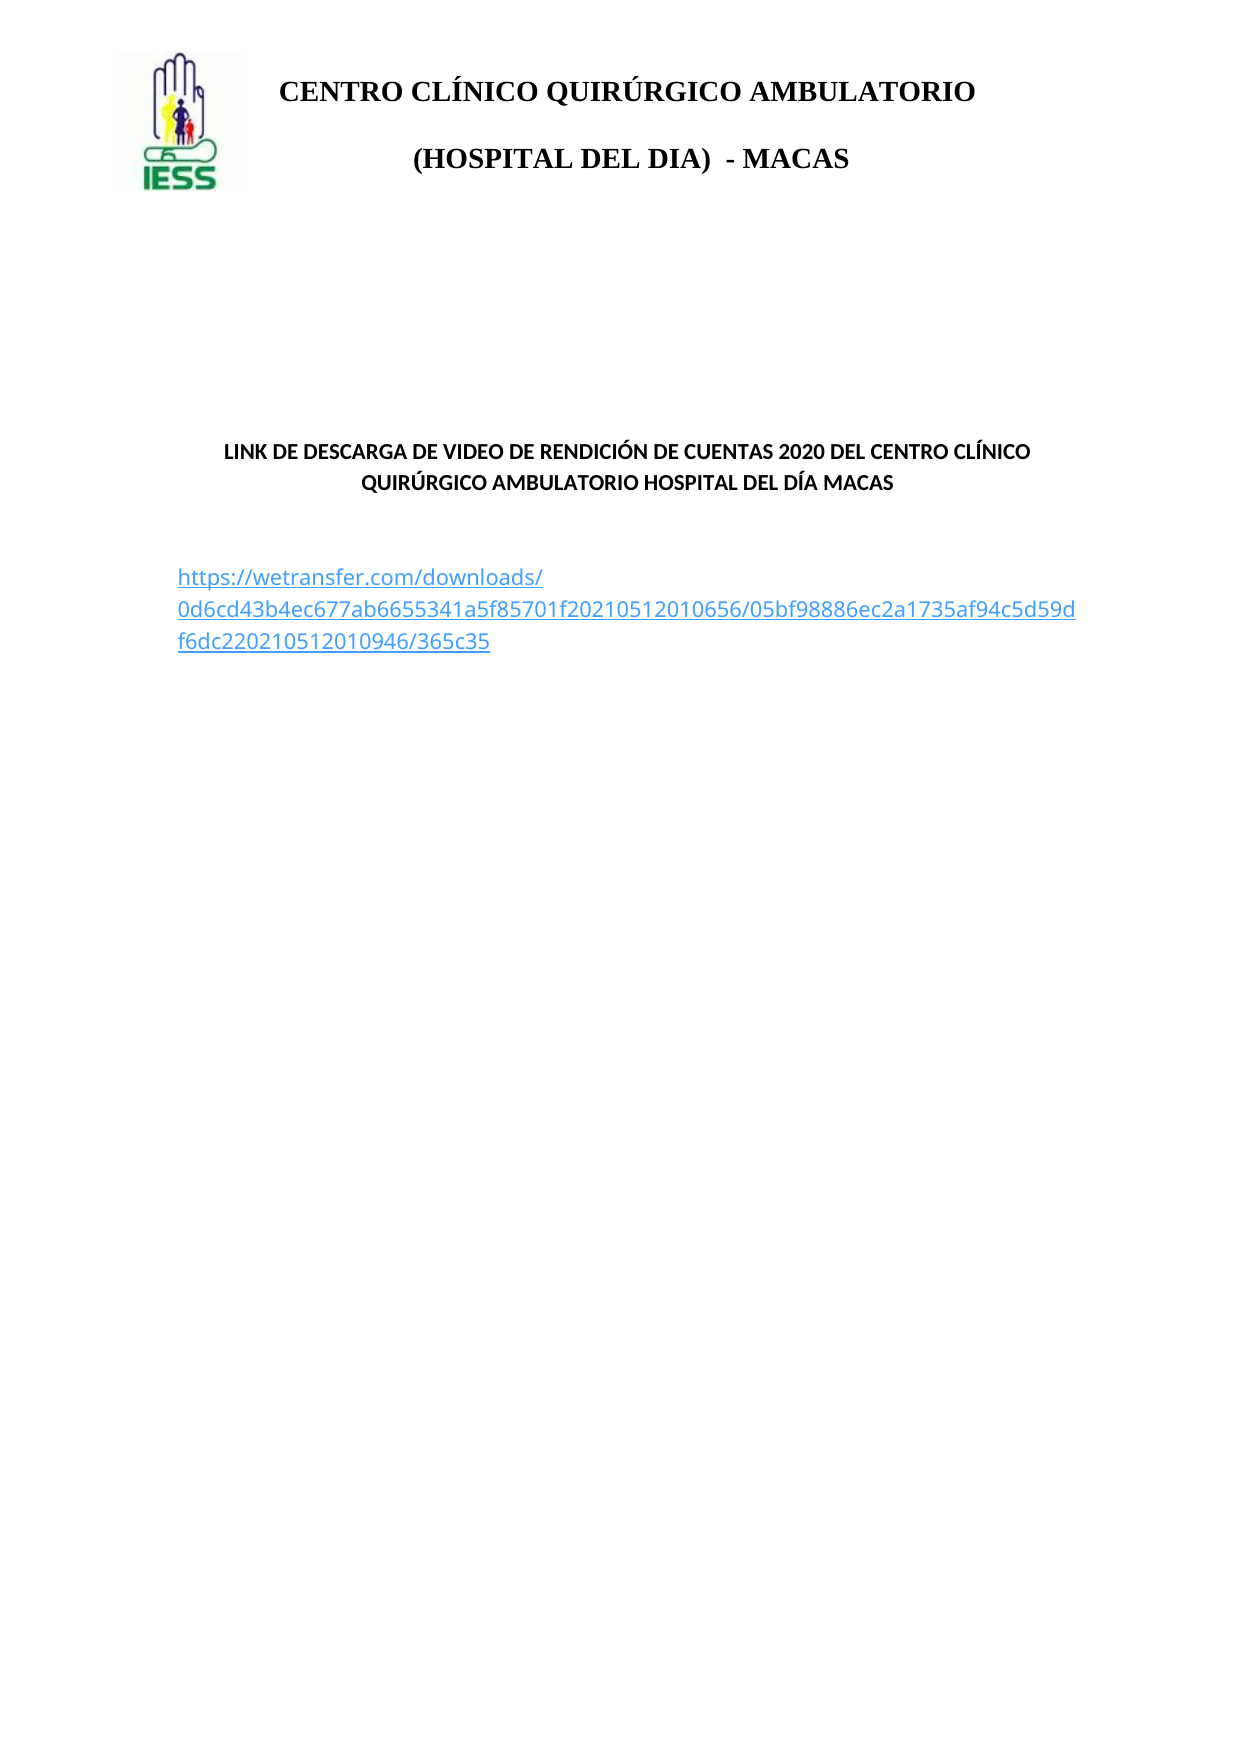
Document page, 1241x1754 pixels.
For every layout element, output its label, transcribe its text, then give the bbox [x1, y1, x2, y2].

text https://wetransfer.com/downloads/0d6cd43b4ec677ab6655341a5f85701f20210512010656/05bf98886ec2a1735af94c5d59df6dc220210512010946/365c35 [177, 561, 1078, 655]
text LINK DE DESCARGA DE VIDEO DE RENDICIÓN DE CUENTAS 2020 DEL CENTRO CLÍNICO QUIRÚRGICO AMBULATORIO HOSPITAL DEL DÍA MACAS [177, 437, 1078, 496]
picture [113, 51, 248, 191]
